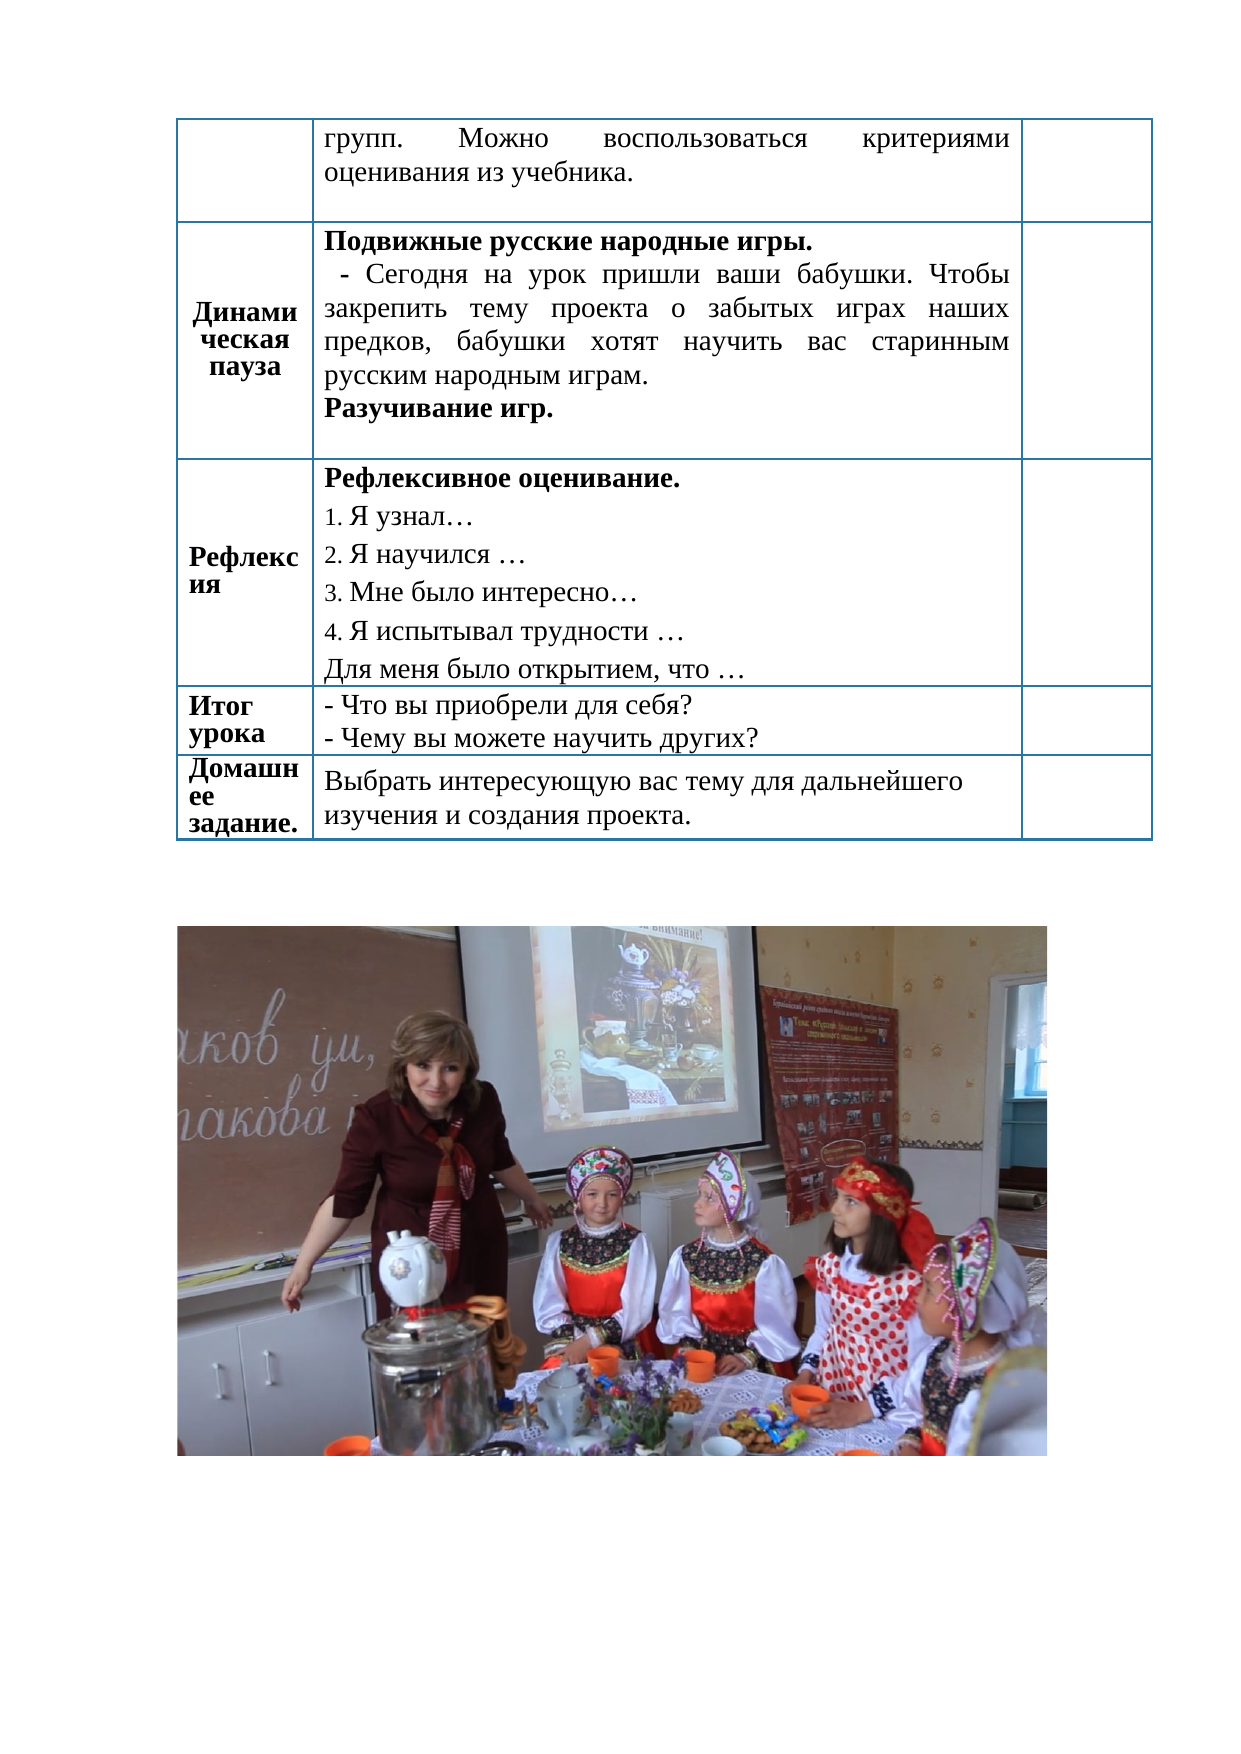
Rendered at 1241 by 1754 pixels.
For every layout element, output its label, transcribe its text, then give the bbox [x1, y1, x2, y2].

table_cell Подвижные русские народные игры. - Сегодня на урок пришли ваши бабушки. Чтобы закрепить тему проекта о забытых играх наших предков, бабушки хотят научить вас старинным русским народным играм. Разучивание игр. [314, 223, 1021, 458]
table_cell Рефлексия [178, 460, 312, 685]
table_cell [1023, 687, 1151, 754]
table_cell Итог урока [178, 687, 312, 754]
table_cell [1023, 223, 1151, 458]
table_cell Рефлексивное оценивание. Я узнал… Я научился … Мне было интересно… Я испытывал трудности … Для меня было открытием, что … [314, 460, 1021, 685]
table_cell Выбрать интересующую вас тему для дальнейшего изучения и создания проекта. [314, 756, 1021, 837]
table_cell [1023, 120, 1151, 221]
table_cell Домашнее задание. [178, 756, 312, 837]
table_cell Динамическая пауза [178, 223, 312, 458]
picture [177, 926, 1048, 1456]
table_cell [1023, 756, 1151, 837]
table_cell - Что вы приобрели для себя? - Чему вы можете научить других? [314, 687, 1021, 754]
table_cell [178, 120, 312, 221]
table_cell [1023, 460, 1151, 685]
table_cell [314, 120, 1021, 221]
